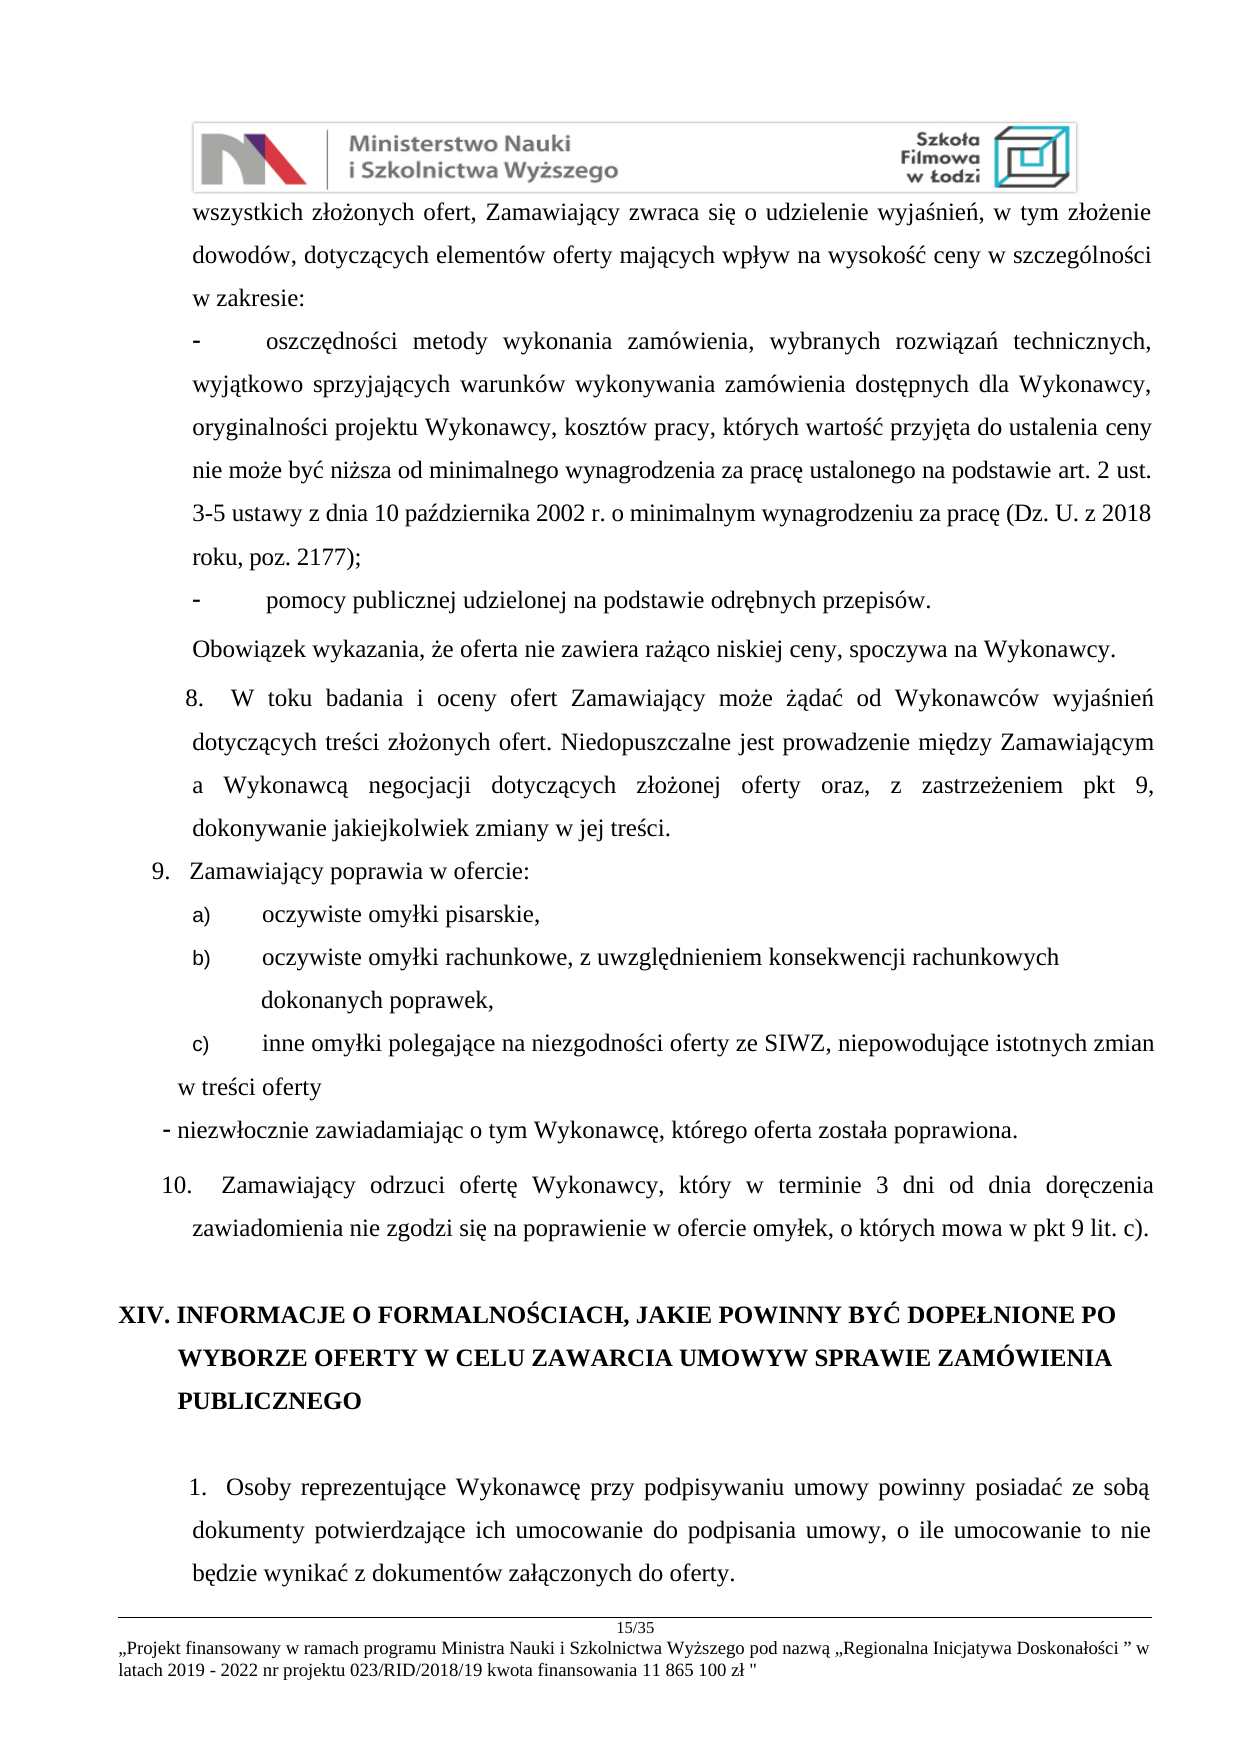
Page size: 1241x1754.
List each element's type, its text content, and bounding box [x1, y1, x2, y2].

text niezwłocznie zawiadamiając o tym Wykonawcę, którego oferta została poprawiona. [148, 1115, 1155, 1143]
picture [188, 118, 1082, 197]
list inne omyłki polegające na niezgodności oferty ze SIWZ, niepowodujące istotnych zmian w treści oferty [177, 1028, 1155, 1100]
list pomocy publicznej udzielonej na podstawie odrębnych przepisów. [177, 585, 1152, 613]
list oczywiste omyłki pisarskie, [192, 899, 1155, 928]
text 1. Osoby reprezentujące Wykonawcę przy podpisywaniu umowy powinny posiadać ze sobą dokumenty potwierdzające ich umocowanie do podpisania umowy, o ile umocowanie to nie będzie wynikać z dokumentów załączonych do oferty. [103, 1472, 1152, 1587]
text XIV. INFORMACJE O FORMALNOŚCIACH, JAKIE POWINNY BYĆ DOPEŁNIONE PO WYBORZE OFERTY W CELU ZAWARCIA UMOWYW SPRAWIE ZAMÓWIENIA PUBLICZNEGO [118, 1300, 1152, 1415]
list oszczędności metody wykonania zamówienia, wybranych rozwiązań technicznych, wyjątkowo sprzyjających warunków wykonywania zamówienia dostępnych dla Wykonawcy, oryginalności projektu Wykonawcy, kosztów pracy, których wartość przyjęta do ustalenia ceny nie może być niższa od minimalnego wynagrodzenia za pracę ustalonego na podstawie art. 2 ust. 3-5 ustawy z dnia 10 października 2002 r. o minimalnym wynagrodzeniu za pracę (Dz. U. z 2018 roku, poz. 2177); [192, 326, 1152, 570]
list oczywiste omyłki rachunkowe, z uwzględnieniem konsekwencji rachunkowych [177, 942, 1155, 971]
text Obowiązek wykazania, że oferta nie zawiera rażąco niskiej ceny, spoczywa na Wykonawcy. [192, 634, 1152, 663]
text 8. W toku badania i oceny ofert Zamawiający może żądać od Wykonawców wyjaśnień dotyczących treści złożonych ofert. Niedopuszczalne jest prowadzenie między Zamawiającym a Wykonawcą negocjacji dotyczących złożonej oferty oraz, z zastrzeżeniem pkt 9, dokonywanie jakiejkolwiek zmiany w jej treści. [118, 683, 1155, 842]
text 9. Zamawiający poprawia w ofercie: [118, 856, 1155, 885]
text dokonanych poprawek, [192, 985, 1155, 1014]
text 10. Zamawiający odrzuci ofertę Wykonawcy, który w terminie 3 dni od dnia doręczenia zawiadomienia nie zgodzi się na poprawienie w ofercie omyłek, o których mowa w pkt 9 lit. c). [118, 1170, 1155, 1242]
